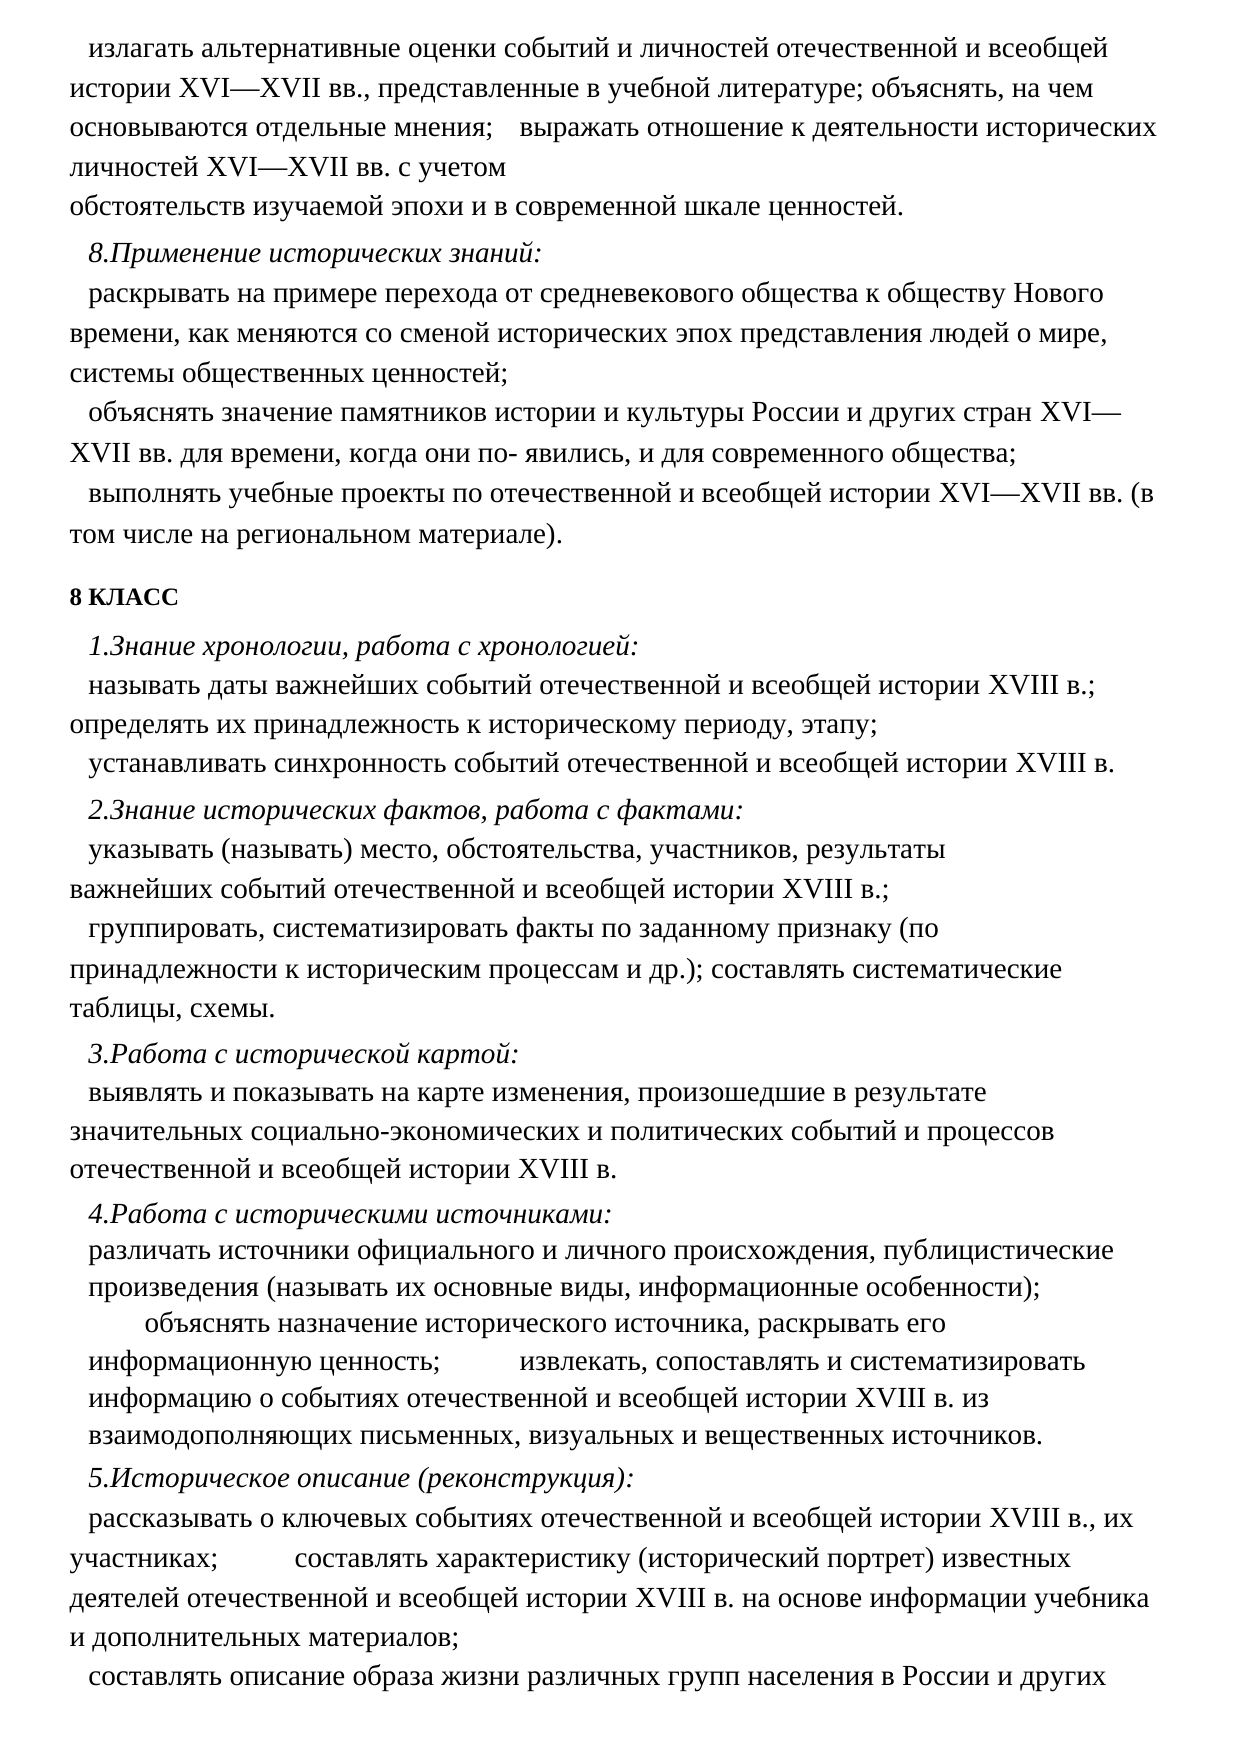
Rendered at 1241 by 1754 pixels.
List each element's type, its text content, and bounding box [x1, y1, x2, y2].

text 8.Применение исторических знаний: раскрывать на примере перехода от средневекового общества к обществу Нового времени, как меняются со сменой исторических эпох представления людей о мире, системы общественных ценностей; объяснять значение памятников истории и культуры России и других стран XVI—XVII вв. для времени, когда они по- явились, и для современного общества; выполнять учебные проекты по отечественной и всеобщей истории XVI—XVII вв. (в том числе на региональном материале). [69, 235, 1154, 550]
text 8 КЛАСС [69, 583, 1169, 611]
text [69, 30, 1169, 222]
text 2.Знание исторических фактов, работа с фактами: указывать (называть) место, обстоятельства, участников, результаты важнейших событий отечественной и всеобщей истории XVIII в.; группировать, систематизировать факты по заданному признаку (по принадлежности к историческим процессам и др.); составлять систематические таблицы, схемы. [69, 792, 1064, 1023]
text 4.Работа с историческими источниками: различать источники официального и личного происхождения, публицистические произведения (называть их основные виды, информационные особенности); объяснять назначение исторического источника, раскрывать его информационную ценность; извлекать, сопоставлять и систематизировать информацию о событиях отечественной и всеобщей истории XVIII в. из взаимодополняющих письменных, визуальных и вещественных источников. [88, 1196, 1124, 1450]
text 3.Работа с исторической картой: выявлять и показывать на карте изменения, произошедшие в результате значительных социально-экономических и политических событий и процессов отечественной и всеобщей истории XVIII в. [69, 1036, 1154, 1184]
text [69, 1461, 1169, 1693]
text 1.Знание хронологии, работа с хронологией: называть даты важнейших событий отечественной и всеобщей истории XVIII в.; определять их принадлежность к историческому периоду, этапу; устанавливать синхронность событий отечественной и всеобщей истории XVIII в. [69, 628, 1124, 779]
